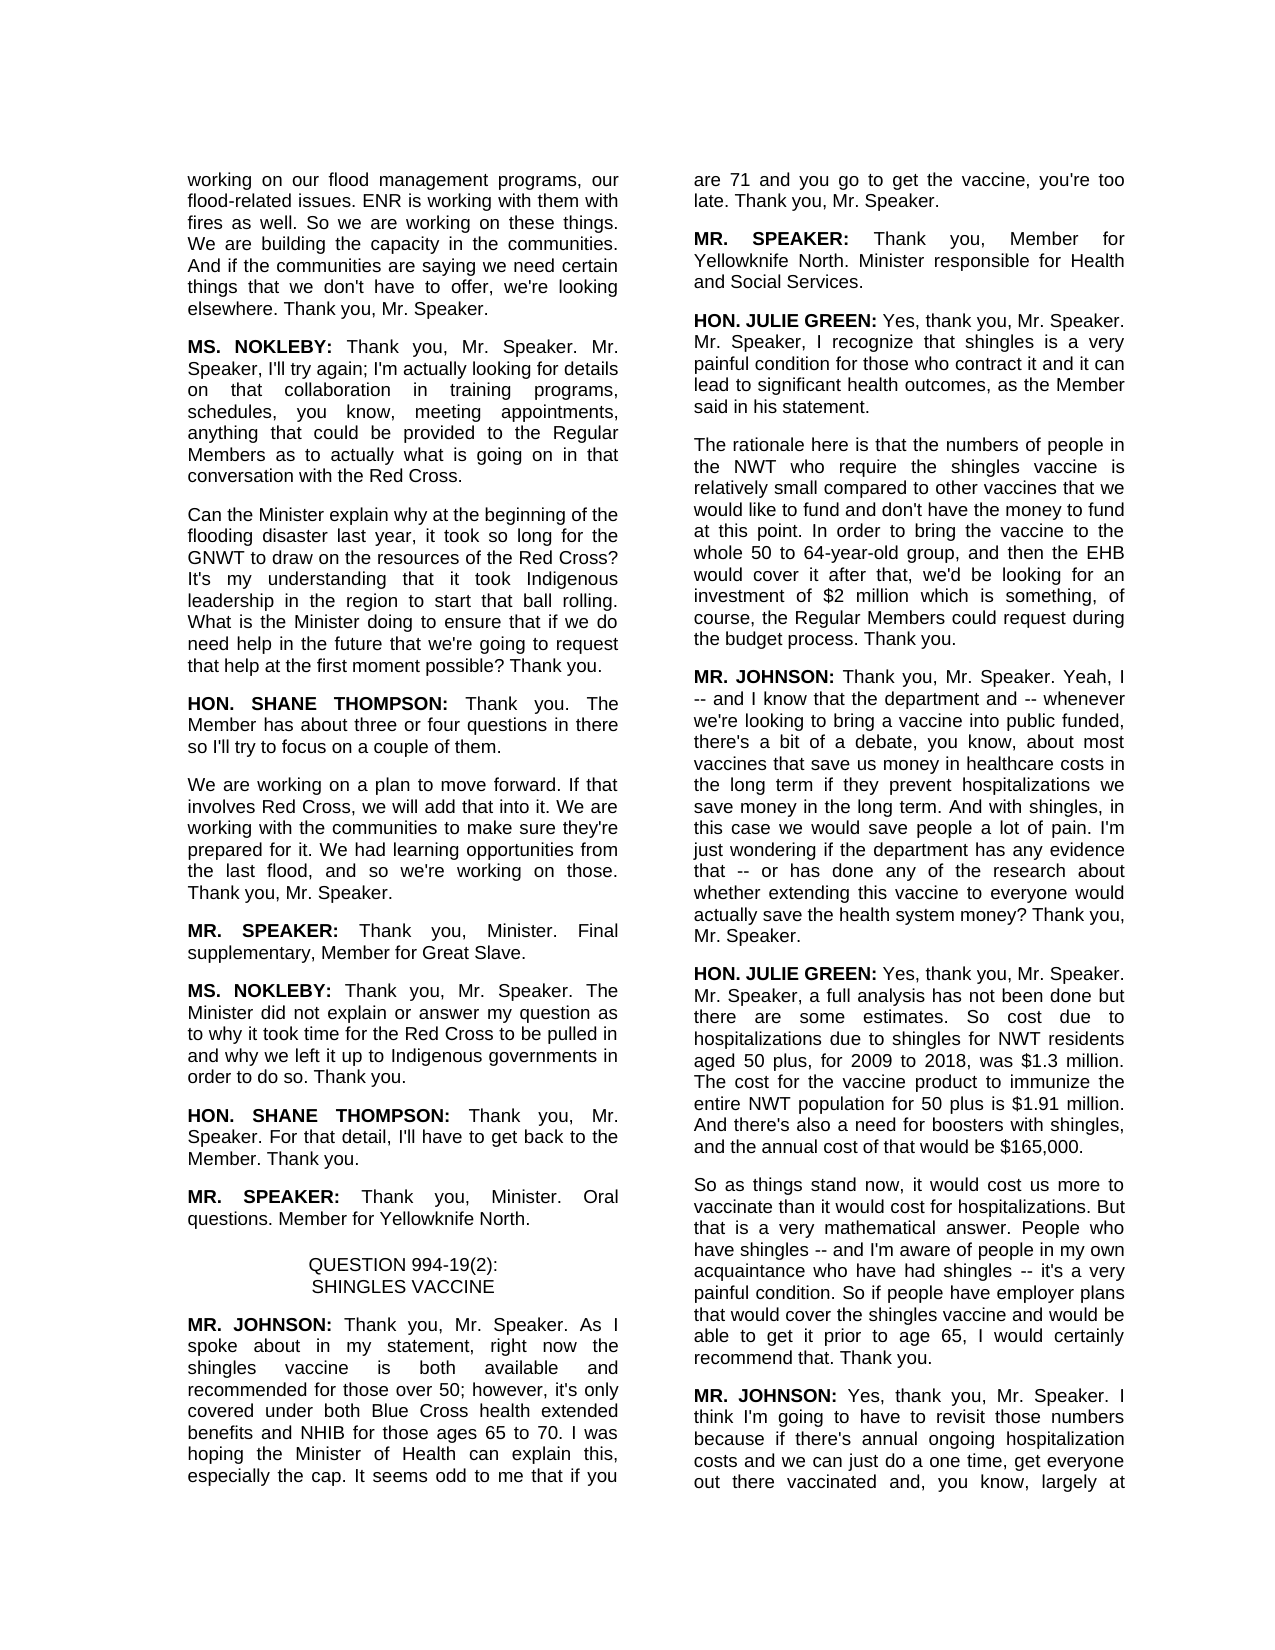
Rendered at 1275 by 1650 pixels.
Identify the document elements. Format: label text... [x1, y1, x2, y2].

text So as things stand now, it would cost us more to vaccinate than it would cost for hospitalizations. But that is a very mathematical answer. People who have shingles -- and I'm aware of people in my own acquaintance who have had shingles -- it's a very painful condition. So if people have employer plans that would cover the shingles vaccine and would be able to get it prior to age 65, I would certainly recommend that. Thank you. [694, 1174, 1125, 1368]
text MS. NOKLEBY: Thank you, Mr. Speaker. The Minister did not explain or answer my question as to why it took time for the Red Cross to be pulled in and why we left it up to Indigenous governments in order to do so. Thank you. [187, 980, 619, 1088]
text MR. SPEAKER: Thank you, Minister. Final supplementary, Member for Great Slave. [187, 920, 619, 963]
text HON. SHANE THOMPSON: Thank you. The Member has about three or four questions in there so I'll try to focus on a couple of them. [187, 693, 619, 757]
text MR. JOHNSON: Thank you, Mr. Speaker. As I spoke about in my statement, right now the shingles vaccine is both available and recommended for those over 50; however, it's only covered under both Blue Cross health extended benefits and NHIB for those ages 65 to 70. I was hoping the Minister of Health can explain this, especially the cap. It seems odd to me that if you are 71 and you go to get the vaccine, you're too late. Thank you, Mr. Speaker. [187, 1314, 619, 1486]
text We are working on a plan to move forward. If that involves Red Cross, we will add that into it. We are working with the communities to make sure they're prepared for it. We had learning opportunities from the last flood, and so we're working on those. Thank you, Mr. Speaker. [187, 774, 619, 903]
text MR. SPEAKER: Thank you, Member for Yellowknife North. Minister responsible for Health and Social Services. [694, 228, 1125, 293]
text HON. JULIE GREEN: Yes, thank you, Mr. Speaker. Mr. Speaker, I recognize that shingles is a very painful condition for those who contract it and it can lead to significant health outcomes, as the Member said in his statement. [694, 309, 1125, 417]
text The rationale here is that the numbers of people in the NWT who require the shingles vaccine is relatively small compared to other vaccines that we would like to fund and don't have the money to fund at this point. In order to bring the vaccine to the whole 50 to 64-year-old group, and then the EHB would cover it after that, we'd be looking for an investment of $2 million which is something, of course, the Regular Members could request during the budget process. Thank you. [694, 434, 1125, 649]
text MR. SPEAKER: Thank you, Minister. Oral questions. Member for Yellowknife North. [187, 1186, 619, 1229]
subtitle Question 994-19(2): Shingles Vaccine [187, 1254, 619, 1297]
text Can the Minister explain why at the beginning of the flooding disaster last year, it took so long for the GNWT to draw on the resources of the Red Cross? It's my understanding that it took Indigenous leadership in the region to start that ball rolling. What is the Minister doing to ensure that if we do need help in the future that we're going to request that help at the first moment possible? Thank you. [187, 503, 619, 676]
text HON. JULIE GREEN: Yes, thank you, Mr. Speaker. Mr. Speaker, a full analysis has not been done but there are some estimates. So cost due to hospitalizations due to shingles for NWT residents aged 50 plus, for 2009 to 2018, was $1.3 million. The cost for the vaccine product to immunize the entire NWT population for 50 plus is $1.91 million. And there's also a need for boosters with shingles, and the annual cost of that would be $165,000. [694, 963, 1125, 1157]
text MR. JOHNSON: Thank you, Mr. Speaker. Yeah, I -- and I know that the department and -- whenever we're looking to bring a vaccine into public funded, there's a bit of a debate, you know, about most vaccines that save us money in healthcare costs in the long term if they prevent hospitalizations we save money in the long term. And with shingles, in this case we would save people a lot of pain. I'm just wondering if the department has any evidence that -- or has done any of the research about whether extending this vaccine to everyone would actually save the health system money? Thank you, Mr. Speaker. [694, 666, 1125, 947]
text MS. NOKLEBY: Thank you, Mr. Speaker. Mr. Speaker, I'll try again; I'm actually looking for details on that collaboration in training programs, schedules, you know, meeting appointments, anything that could be provided to the Regular Members as to actually what is going on in that conversation with the Red Cross. [187, 336, 619, 487]
text HON. SHANE THOMPSON: Thank you, Mr. Speaker. For that detail, I'll have to get back to the Member. Thank you. [187, 1104, 619, 1169]
